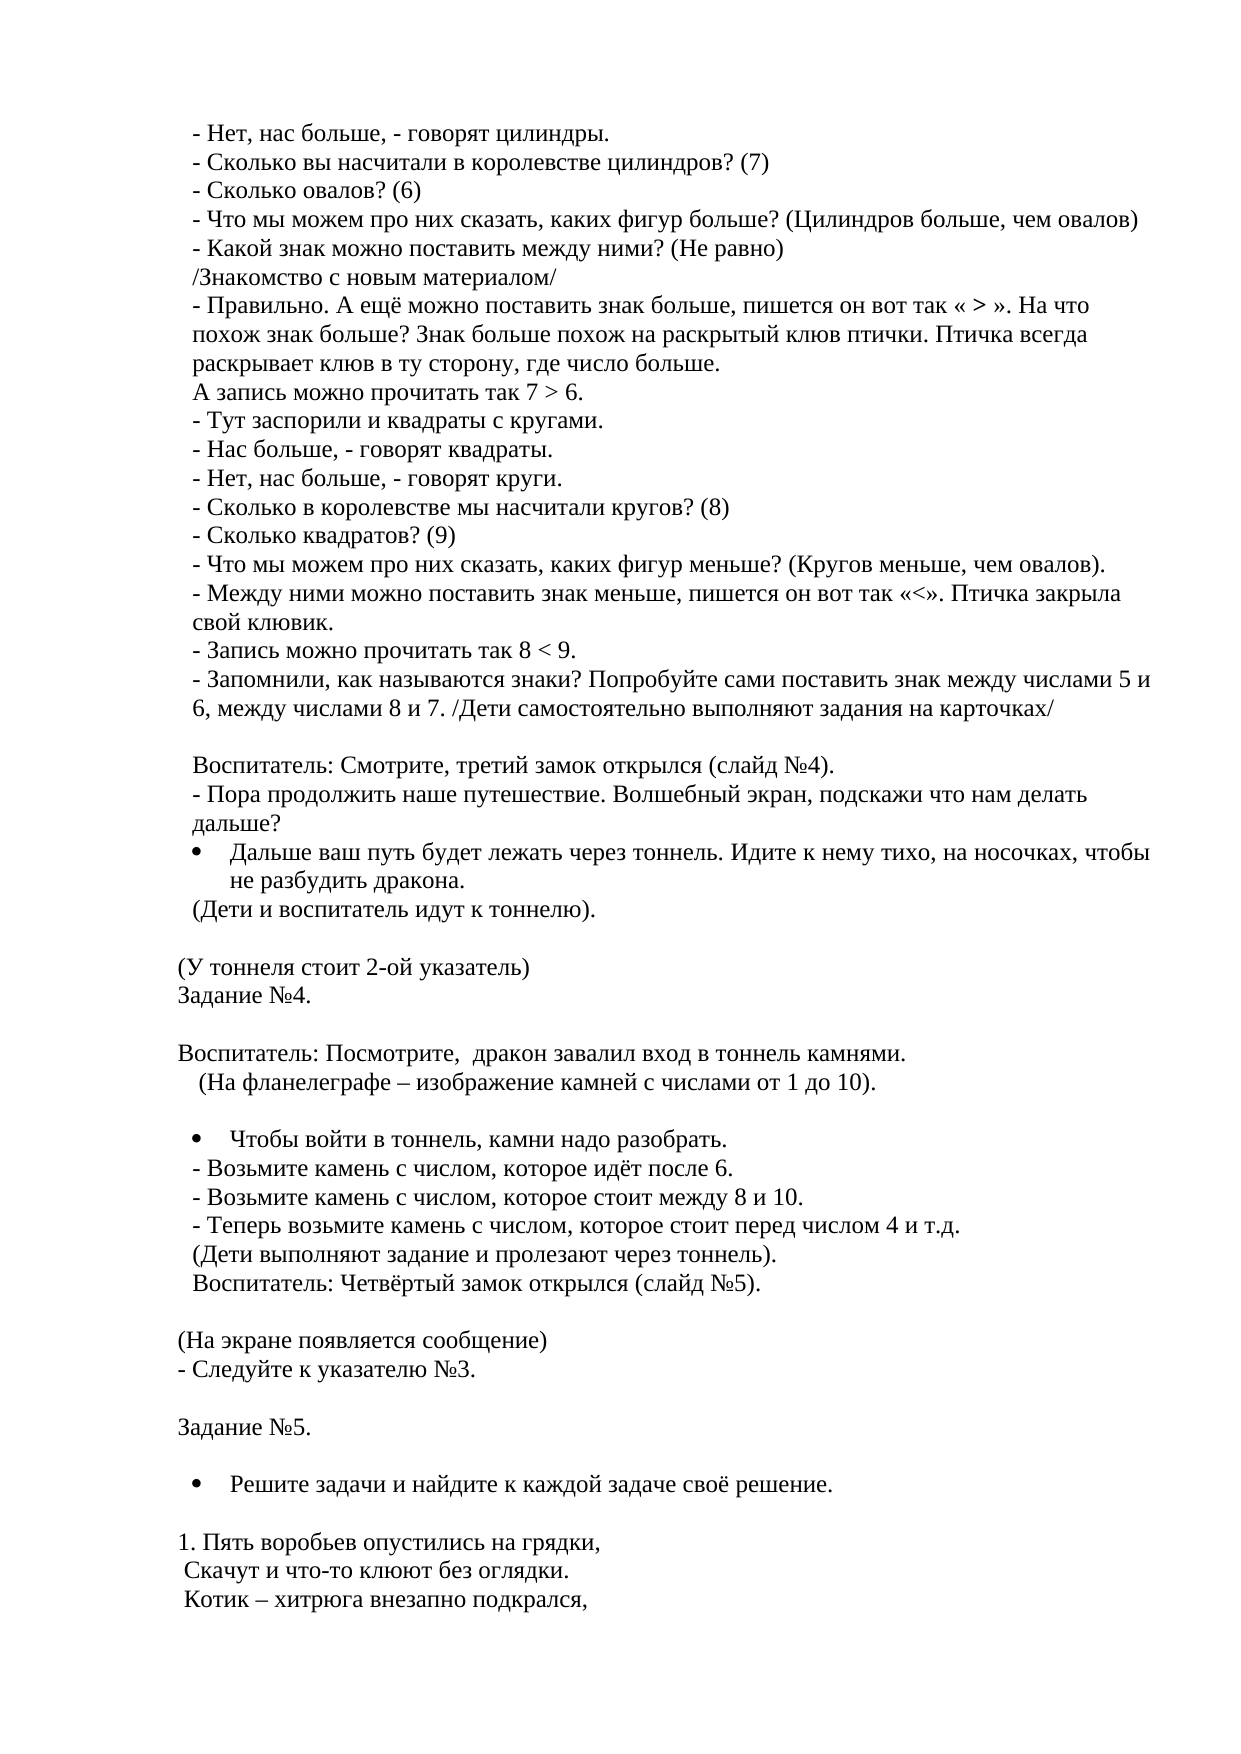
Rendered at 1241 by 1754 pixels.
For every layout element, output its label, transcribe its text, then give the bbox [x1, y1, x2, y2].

text - Запомнили, как называются знаки? Попробуйте сами поставить знак между числами 5 и 6, между числами 8 и 7. /Дети самостоятельно выполняют задания на карточках/ [192, 664, 1152, 722]
text Скачут и что-то клюют без оглядки. [177, 1556, 1152, 1584]
text - Нет, нас больше, - говорят цилиндры. [192, 118, 1152, 147]
text Воспитатель: Четвёртый замок открылся (слайд №5). [192, 1268, 1152, 1297]
text Воспитатель: Посмотрите, дракон завалил вход в тоннель камнями. [177, 1038, 1152, 1067]
text Котик – хитрюга внезапно подкрался, [177, 1584, 1152, 1613]
text - Нас больше, - говорят квадраты. [192, 434, 1152, 463]
text - Пора продолжить наше путешествие. Волшебный экран, подскажи что нам делать дальше? [192, 779, 1152, 837]
text Задание №4. [177, 981, 1152, 1009]
text - Что мы можем про них сказать, каких фигур меньше? (Кругов меньше, чем овалов). [192, 549, 1152, 578]
text А запись можно прочитать так 7 > 6. [192, 377, 1152, 406]
text - Теперь возьмите камень с числом, которое стоит перед числом 4 и т.д. [192, 1211, 1152, 1239]
text - Возьмите камень с числом, которое идёт после 6. [192, 1153, 1152, 1182]
text - Между ними можно поставить знак меньше, пишется он вот так «<». Птичка закрыла свой клювик. [192, 578, 1152, 636]
text (Дети выполняют задание и пролезают через тоннель). [192, 1239, 1152, 1268]
text - Какой знак можно поставить между ними? (Не равно) [192, 233, 1152, 262]
text - Запись можно прочитать так 8 < 9. [192, 636, 1152, 664]
text - Что мы можем про них сказать, каких фигур больше? (Цилиндров больше, чем овалов) [192, 204, 1152, 233]
text - Сколько квадратов? (9) [192, 521, 1152, 549]
text - Сколько овалов? (6) [192, 176, 1152, 204]
text Задание №5. [177, 1412, 1152, 1441]
text - Нет, нас больше, - говорят круги. [192, 463, 1152, 492]
text - Правильно. А ещё можно поставить знак больше, пишется он вот так « > ». На что похож знак больше? Знак больше похож на раскрытый клюв птички. Птичка всегда раскрывает клюв в ту сторону, где число больше. [192, 291, 1152, 377]
text Воспитатель: Смотрите, третий замок открылся (слайд №4). [192, 751, 1152, 779]
text 1. Пять воробьев опустились на грядки, [177, 1527, 1152, 1556]
text - Следуйте к указателю №3. [177, 1354, 1152, 1383]
text (На фланелеграфе – изображение камней с числами от 1 до 10). [192, 1067, 1152, 1096]
text - Сколько в королевстве мы насчитали кругов? (8) [192, 492, 1152, 521]
text - Возьмите камень с числом, которое стоит между 8 и 10. [192, 1182, 1152, 1211]
text (У тоннеля стоит 2-ой указатель) [177, 952, 1152, 981]
list Дальше ваш путь будет лежать через тоннель. Идите к нему тихо, на носочках, чтобы не разбудить дракона. [192, 837, 1152, 894]
list Чтобы войти в тоннель, камни надо разобрать. [192, 1124, 1152, 1153]
text - Сколько вы насчитали в королевстве цилиндров? (7) [192, 147, 1152, 176]
text (Дети и воспитатель идут к тоннелю). [192, 894, 1152, 923]
text /Знакомство с новым материалом/ [192, 262, 1152, 291]
text (На экране появляется сообщение) [177, 1326, 1152, 1354]
text - Тут заспорили и квадраты с кругами. [192, 406, 1152, 434]
list Решите задачи и найдите к каждой задаче своё решение. [192, 1469, 1152, 1498]
